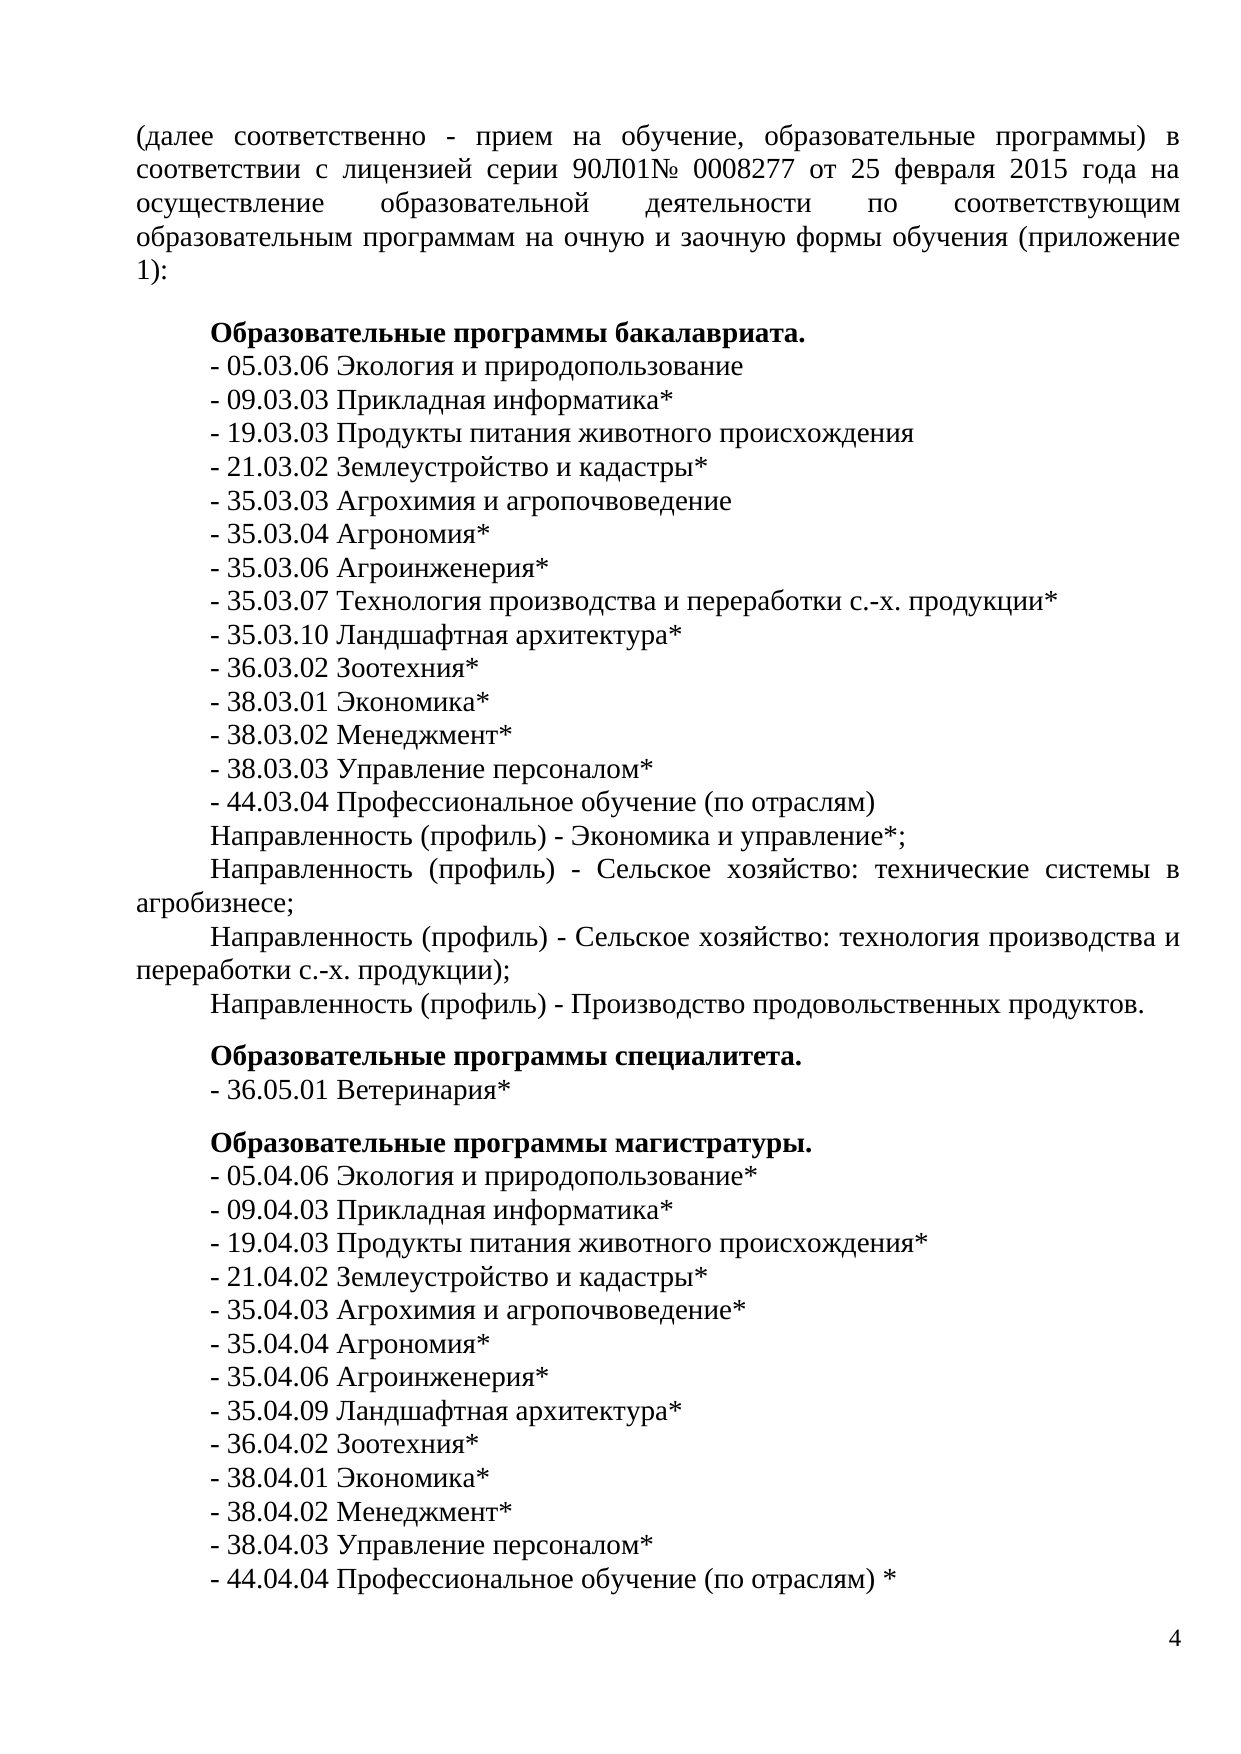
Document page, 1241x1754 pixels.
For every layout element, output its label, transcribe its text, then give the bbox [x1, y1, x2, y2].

text - 35.03.03 Агрохимия и агропочвоведение [136, 483, 1181, 516]
text - 44.04.04 Профессиональное обучение (по отраслям) * [136, 1561, 1181, 1594]
text - 35.03.06 Агроинженерия* [136, 550, 1181, 583]
text - 35.03.04 Агрономия* [136, 516, 1181, 550]
text Образовательные программы магистратуры. [136, 1125, 1181, 1158]
text Направленность (профиль) - Производство продовольственных продуктов. [136, 986, 1181, 1019]
text - 35.04.09 Ландшафтная архитектура* [136, 1393, 1181, 1427]
text - 38.03.03 Управление персоналом* [136, 751, 1181, 784]
text - 21.04.02 Землеустройство и кадастры* [136, 1259, 1181, 1292]
text Направленность (профиль) - Сельское хозяйство: технические системы в агробизнесе; [136, 852, 1181, 919]
text Направленность (профиль) - Экономика и управление*; [136, 818, 1181, 852]
text - 38.04.03 Управление персоналом* [136, 1527, 1181, 1561]
text Направленность (профиль) - Сельское хозяйство: технология производства и переработки с.-х. продукции); [136, 919, 1181, 986]
text - 38.03.02 Менеджмент* [136, 717, 1181, 751]
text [136, 118, 1181, 286]
text - 36.03.02 Зоотехния* [136, 650, 1181, 684]
text Образовательные программы бакалавриата. [136, 315, 1181, 348]
text - 05.03.06 Экология и природопользование [136, 348, 1181, 382]
text - 38.04.02 Менеджмент* [136, 1494, 1181, 1527]
text Образовательные программы специалитета. [136, 1038, 1181, 1072]
text - 38.03.01 Экономика* [136, 684, 1181, 717]
text - 19.03.03 Продукты питания животного происхождения [136, 416, 1181, 449]
text - 36.05.01 Ветеринария* [136, 1072, 1181, 1106]
text - 35.04.03 Агрохимия и агропочвоведение* [136, 1292, 1181, 1326]
text - 35.04.06 Агроинженерия* [136, 1359, 1181, 1393]
text - 05.04.06 Экология и природопользование* [136, 1158, 1181, 1192]
text - 38.04.01 Экономика* [136, 1460, 1181, 1494]
text - 09.04.03 Прикладная информатика* [136, 1192, 1181, 1225]
text - 09.03.03 Прикладная информатика* [136, 382, 1181, 416]
text - 21.03.02 Землеустройство и кадастры* [136, 449, 1181, 483]
text - 35.04.04 Агрономия* [136, 1326, 1181, 1359]
text - 35.03.07 Технология производства и переработки с.-х. продукции* [136, 583, 1181, 617]
text - 36.04.02 Зоотехния* [136, 1427, 1181, 1460]
text - 35.03.10 Ландшафтная архитектура* [136, 617, 1181, 650]
text - 44.03.04 Профессиональное обучение (по отраслям) [136, 784, 1181, 818]
text - 19.04.03 Продукты питания животного происхождения* [136, 1225, 1181, 1259]
